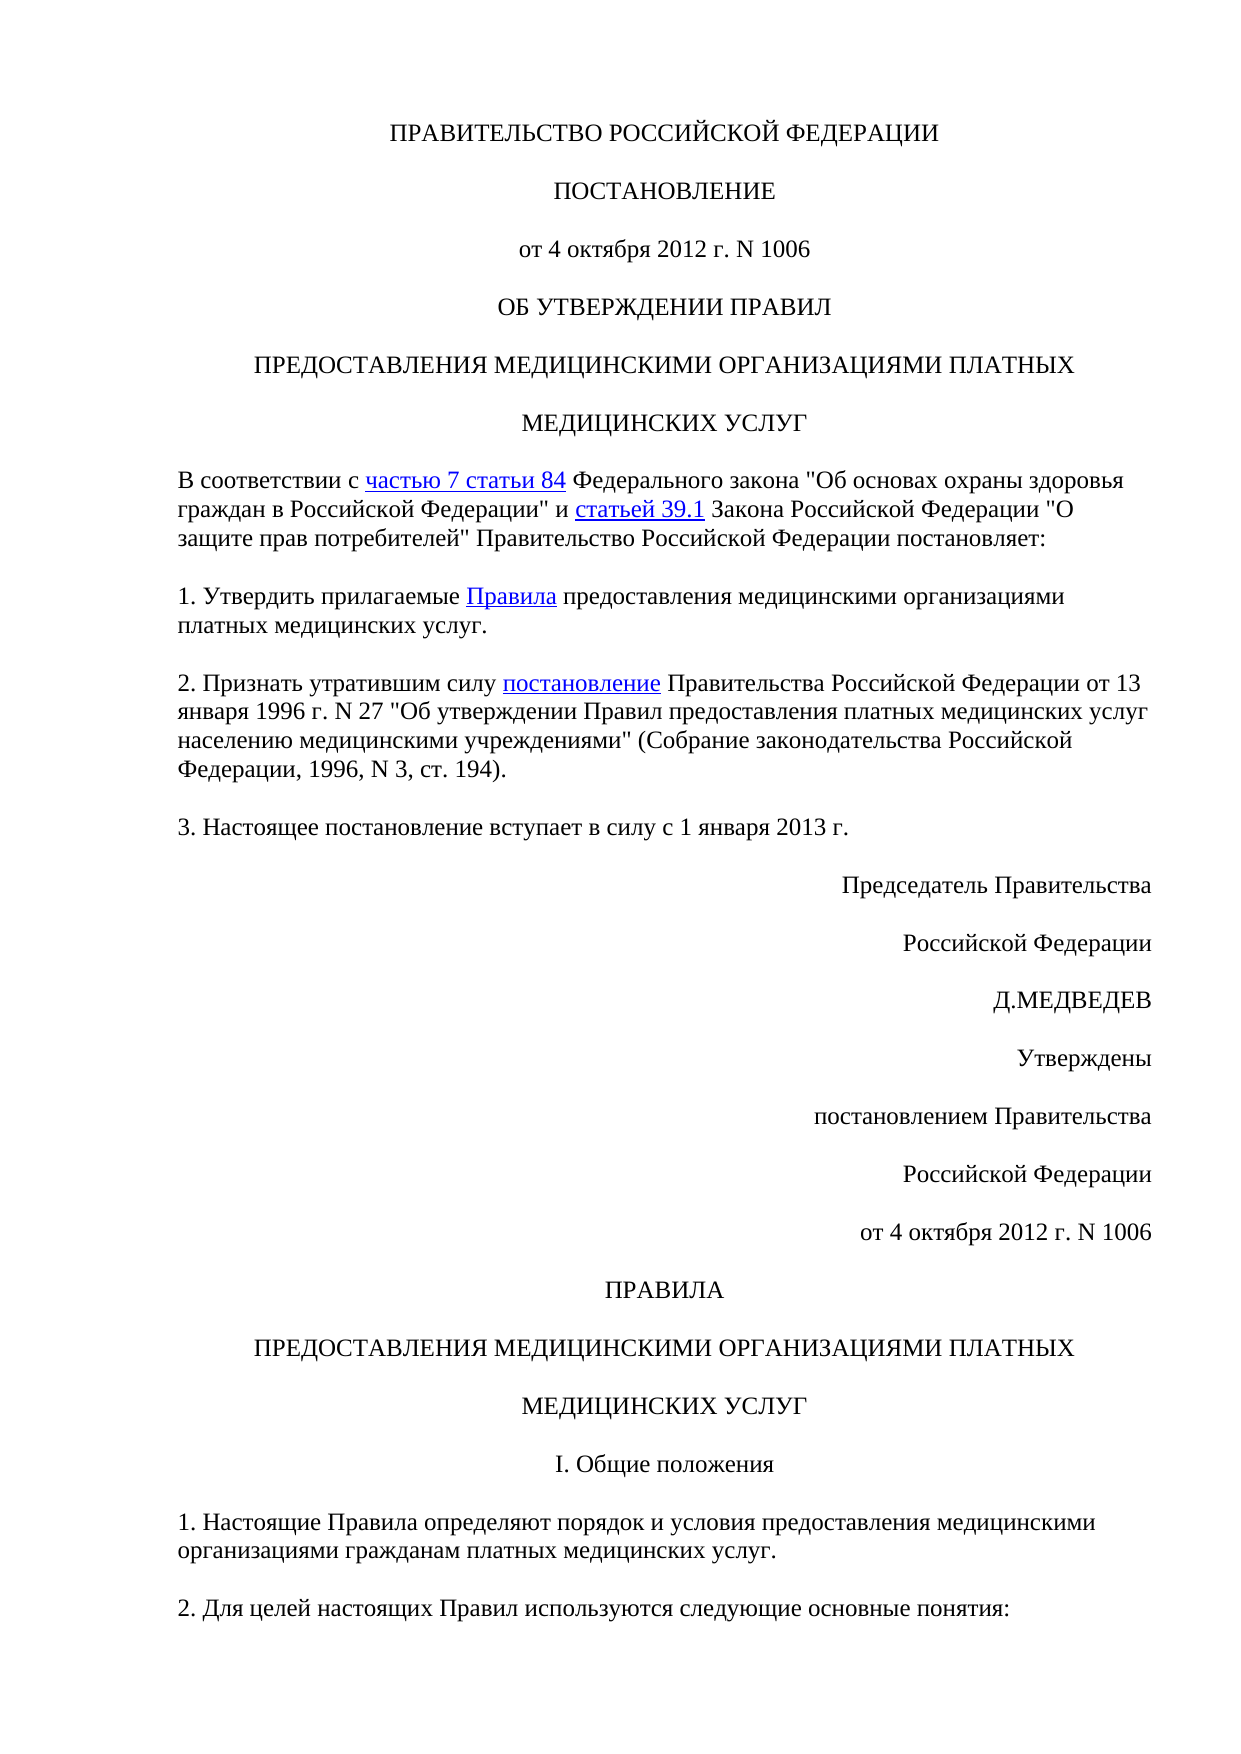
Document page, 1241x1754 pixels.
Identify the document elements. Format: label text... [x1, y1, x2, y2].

text МЕДИЦИНСКИХ УСЛУГ [177, 1391, 1152, 1420]
text ПОСТАНОВЛЕНИЕ [177, 176, 1152, 205]
text МЕДИЦИНСКИХ УСЛУГ [177, 408, 1152, 436]
text 1. Настоящие Правила определяют порядок и условия предоставления медицинскими организациями гражданам платных медицинских услуг. [177, 1507, 1152, 1564]
text постановлением Правительства [177, 1101, 1152, 1130]
text ПРАВИЛА [177, 1275, 1152, 1304]
text 2. Признать утратившим силу постановление Правительства Российской Федерации от 13 января 1996 г. N 27 "Об утверждении Правил предоставления платных медицинских услуг населению медицинскими учреждениями" (Собрание законодательства Российской Федерации, 1996, N 3, ст. 194). [177, 668, 1152, 783]
text 1. Утвердить прилагаемые Правила предоставления медицинскими организациями платных медицинских услуг. [177, 581, 1152, 638]
text 2. Для целей настоящих Правил используются следующие основные понятия: [177, 1593, 1152, 1622]
text от 4 октября 2012 г. N 1006 [177, 1217, 1152, 1246]
text I. Общие положения [177, 1449, 1152, 1478]
text ПРЕДОСТАВЛЕНИЯ МЕДИЦИНСКИМИ ОРГАНИЗАЦИЯМИ ПЛАТНЫХ [177, 1333, 1152, 1362]
text Утверждены [177, 1043, 1152, 1072]
text Российской Федерации [177, 928, 1152, 956]
text Председатель Правительства [177, 870, 1152, 898]
text от 4 октября 2012 г. N 1006 [177, 234, 1152, 263]
text ПРАВИТЕЛЬСТВО РОССИЙСКОЙ ФЕДЕРАЦИИ [177, 118, 1152, 147]
text ПРЕДОСТАВЛЕНИЯ МЕДИЦИНСКИМИ ОРГАНИЗАЦИЯМИ ПЛАТНЫХ [177, 350, 1152, 378]
text 3. Настоящее постановление вступает в силу с 1 января 2013 г. [177, 812, 1152, 841]
text Д.МЕДВЕДЕВ [177, 986, 1152, 1014]
text Российской Федерации [177, 1159, 1152, 1188]
text ОБ УТВЕРЖДЕНИИ ПРАВИЛ [177, 292, 1152, 321]
text В соответствии с частью 7 статьи 84 Федерального закона "Об основах охраны здоровья граждан в Российской Федерации" и статьей 39.1 Закона Российской Федерации "О защите прав потребителей" Правительство Российской Федерации постановляет: [177, 466, 1152, 552]
